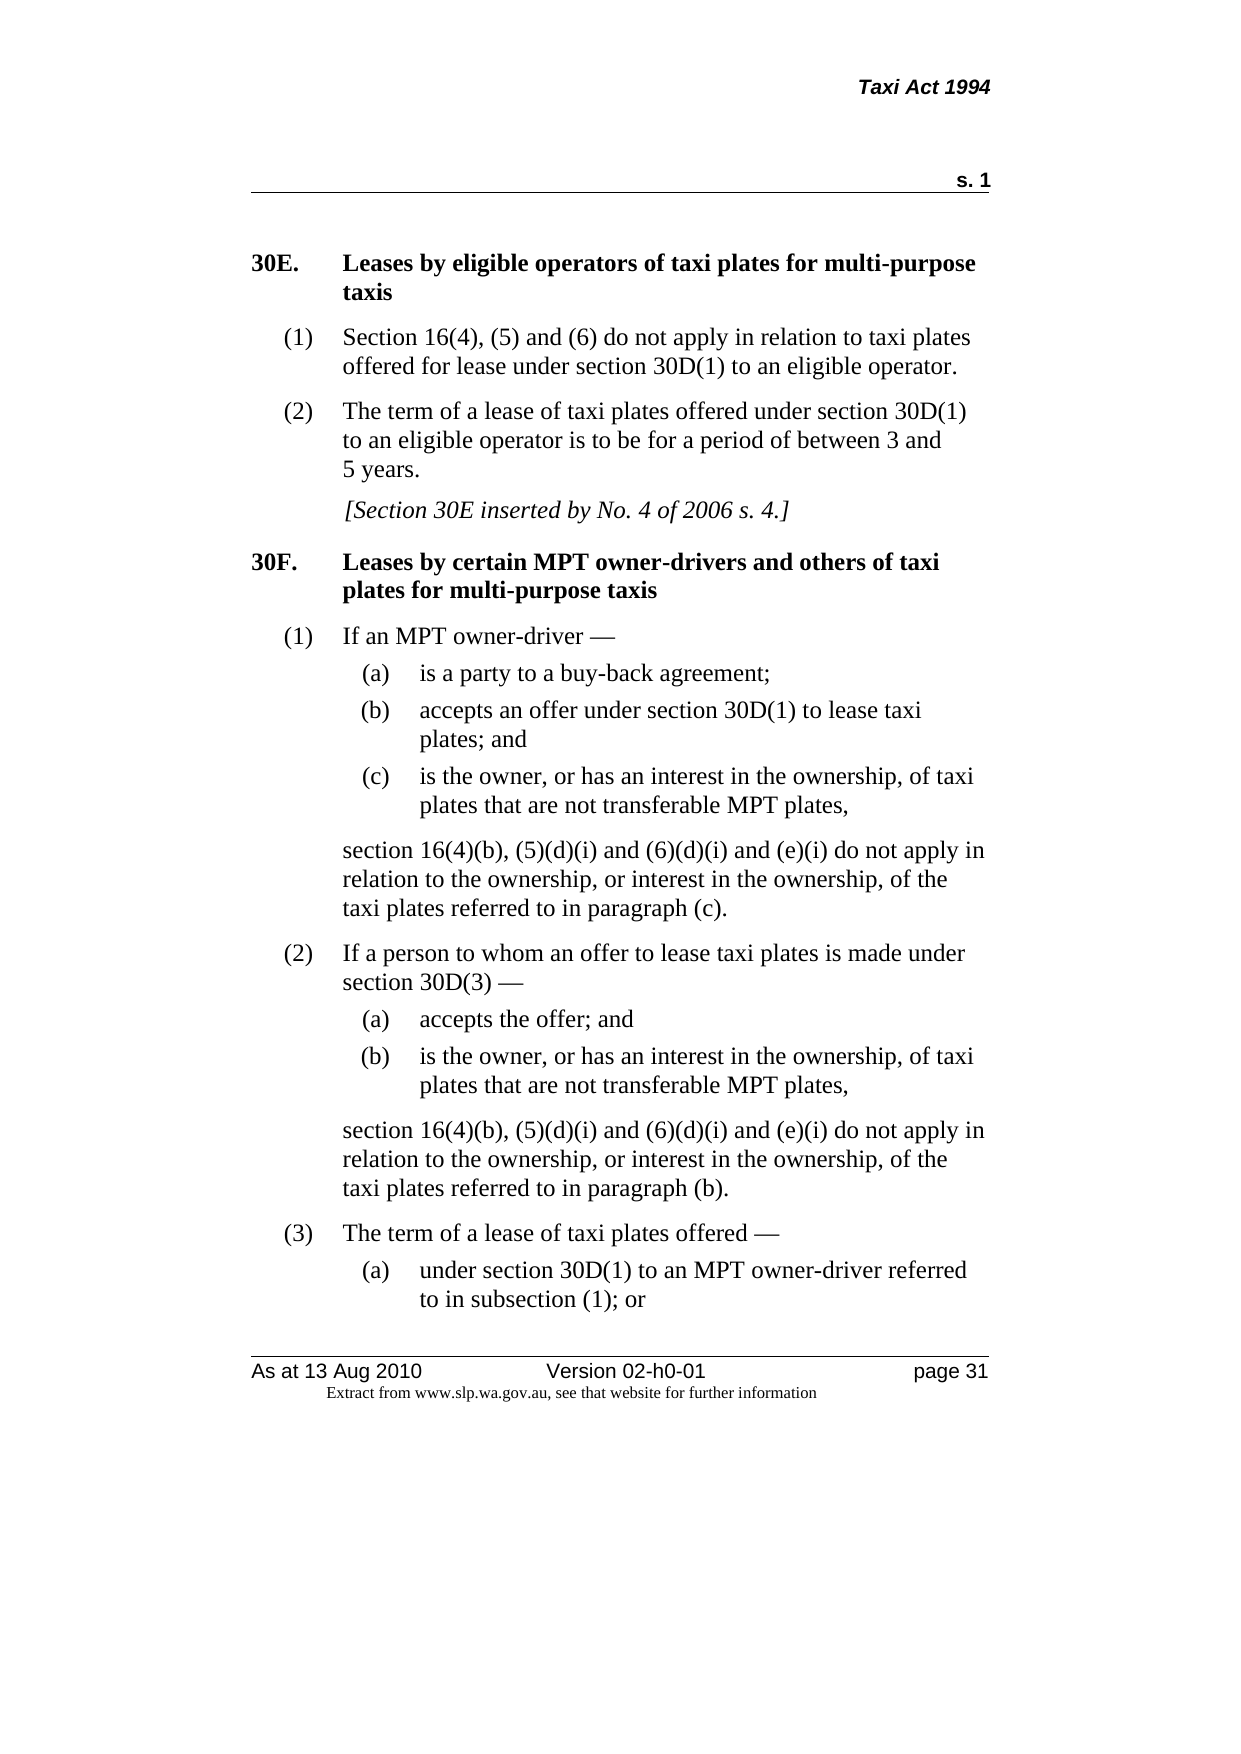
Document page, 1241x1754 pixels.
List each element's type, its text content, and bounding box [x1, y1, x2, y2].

text (3) The term of a lease of taxi plates offered — [251, 1218, 989, 1247]
text (1) Section 16(4), (5) and (6) do not apply in relation to taxi plates offered for lease under section 30D(1) to an eligible operator. [251, 322, 989, 380]
text (a) is a party to a buy-back agreement; [251, 658, 989, 687]
text (2) The term of a lease of taxi plates offered under section 30D(1) to an eligible operator is to be for a period of between 3 and 5 years. [251, 396, 989, 483]
text (b) accepts an offer under section 30D(1) to lease taxi plates; and [251, 695, 989, 753]
text (a) accepts the offer; and [251, 1004, 989, 1033]
text (c) is the owner, or has an interest in the ownership, of taxi plates that are not transferable MPT plates, [251, 761, 989, 818]
text (2) If a person to whom an offer to lease taxi plates is made under section 30D(3) — [251, 938, 989, 996]
text (b) is the owner, or has an interest in the ownership, of taxi plates that are not transferable MPT plates, [251, 1041, 989, 1098]
text (1) If an MPT owner-driver — [251, 621, 989, 650]
subtitle 30E. Leases by eligible operators of taxi plates for multi-purpose taxis [251, 248, 989, 306]
text [Section 30E inserted by No. 4 of 2006 s. 4.] [251, 495, 989, 524]
text section 16(4)(b), (5)(d)(i) and (6)(d)(i) and (e)(i) do not apply in relation to the ownership, or interest in the ownership, of the taxi plates referred to in paragraph (c). [251, 835, 989, 921]
text section 16(4)(b), (5)(d)(i) and (6)(d)(i) and (e)(i) do not apply in relation to the ownership, or interest in the ownership, of the taxi plates referred to in paragraph (b). [251, 1115, 989, 1201]
subtitle 30F. Leases by certain MPT owner-drivers and others of taxi plates for multi-purpose taxis [251, 547, 989, 604]
text (a) under section 30D(1) to an MPT owner-driver referred to in subsection (1); or [251, 1255, 989, 1313]
